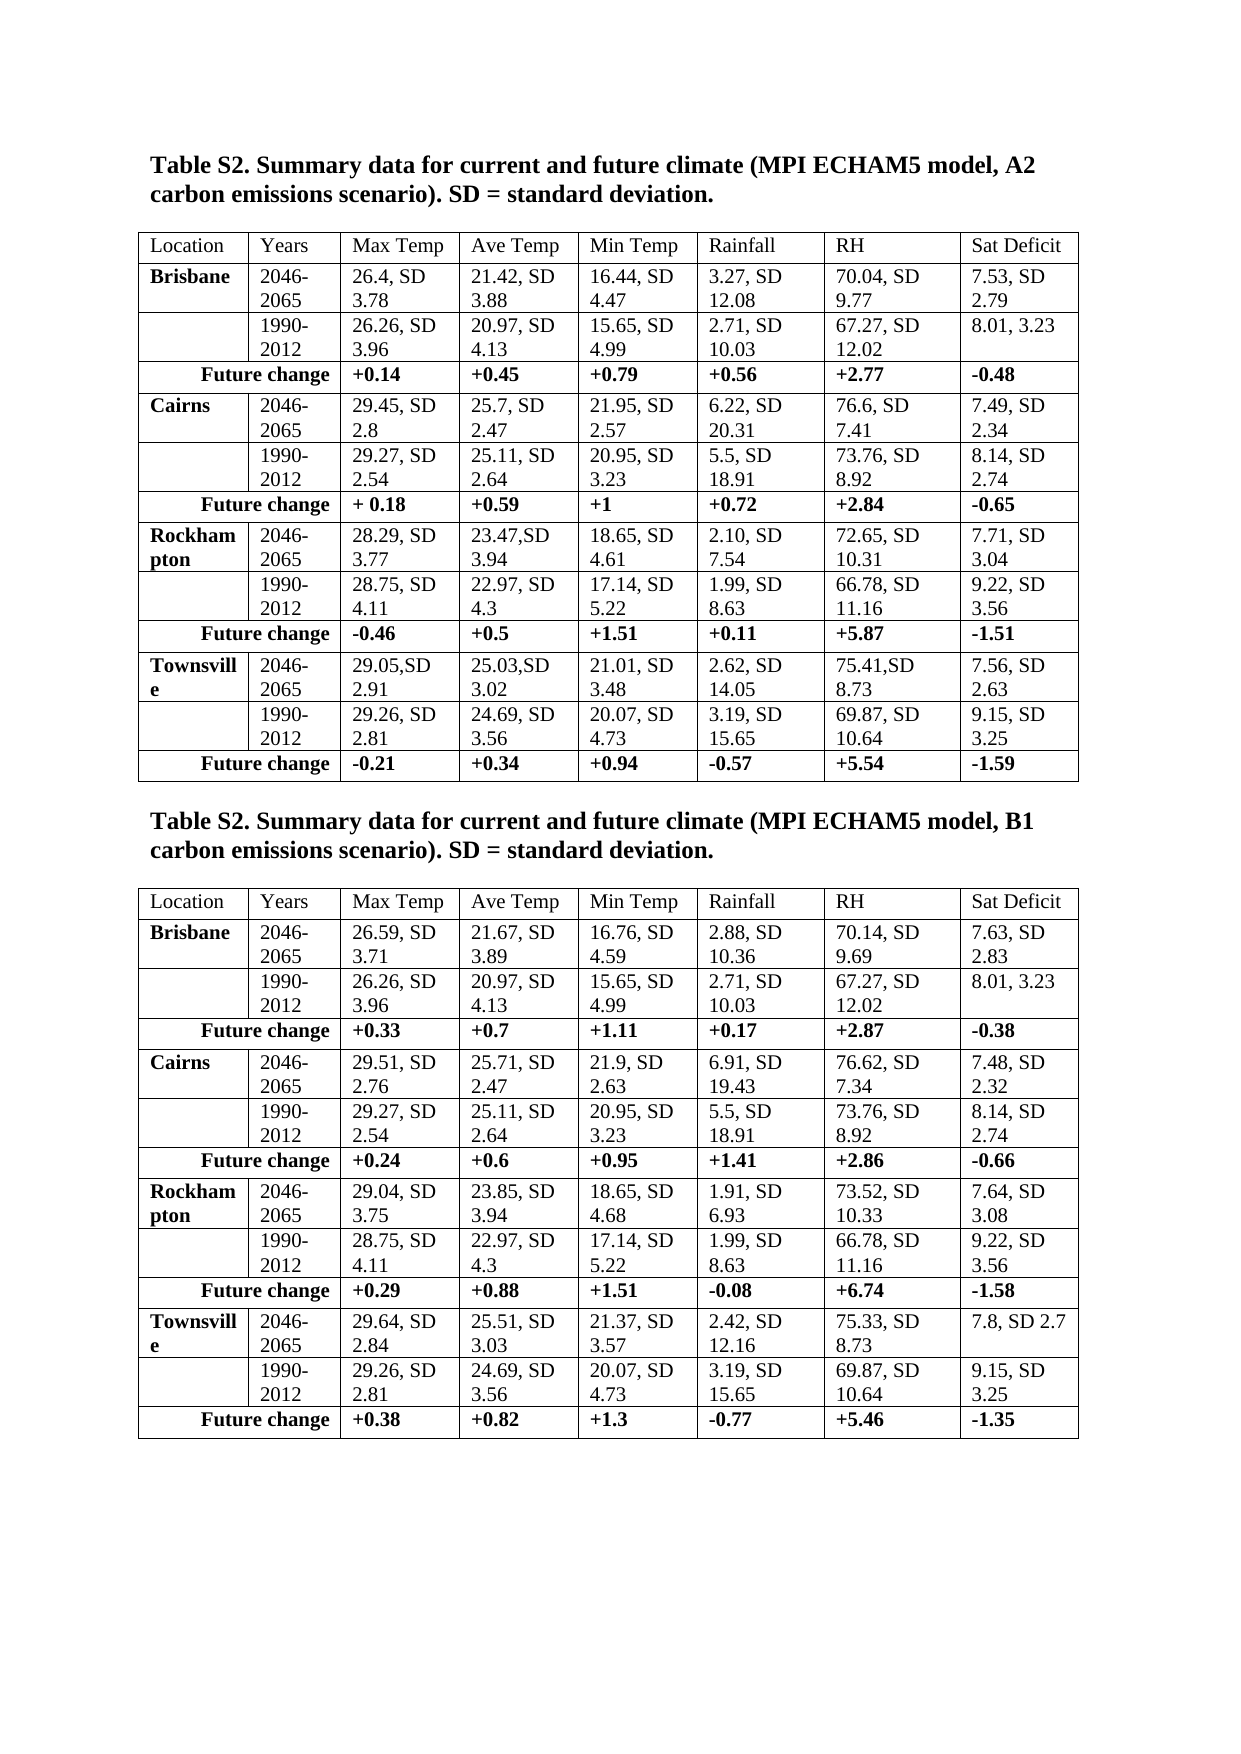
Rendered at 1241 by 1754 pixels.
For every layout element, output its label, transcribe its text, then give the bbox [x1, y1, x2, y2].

table_cell 3.19, SD 15.65 [698, 1358, 824, 1406]
table_cell 26.59, SD 3.71 [341, 920, 459, 968]
table_cell 28.75, SD 4.11 [341, 1229, 459, 1277]
table_cell 29.27, SD 2.54 [341, 443, 459, 491]
table_header Years [249, 889, 340, 919]
table_cell 20.97, SD 4.13 [460, 313, 578, 361]
table_cell 1.99, SD 8.63 [698, 572, 824, 620]
table_cell 66.78, SD 11.16 [825, 572, 960, 620]
table_cell 25.11, SD 2.64 [460, 1099, 578, 1147]
table_header Max Temp [341, 889, 459, 919]
table_cell 21.95, SD 2.57 [579, 394, 697, 442]
table_cell 26.26, SD 3.96 [341, 969, 459, 1017]
table_cell 6.22, SD 20.31 [698, 394, 824, 442]
table_cell 9.15, SD 3.25 [961, 1358, 1078, 1406]
table_cell 2046-2065 [249, 920, 340, 968]
table_cell 2046-2065 [249, 1050, 340, 1098]
table_cell Rockhampton [139, 1179, 248, 1227]
table_cell 22.97, SD 4.3 [460, 572, 578, 620]
table_header Rainfall [698, 233, 824, 263]
table_cell 1990-2012 [249, 443, 340, 491]
table_cell +2.87 [825, 1019, 960, 1049]
table_cell 6.91, SD 19.43 [698, 1050, 824, 1098]
table_cell 24.69, SD 3.56 [460, 702, 578, 750]
table_cell 15.65, SD 4.99 [579, 313, 697, 361]
table_cell 2046-2065 [249, 1309, 340, 1357]
table_cell 2046-2065 [249, 1179, 340, 1227]
table_cell 16.44, SD 4.47 [579, 264, 697, 312]
table_cell 8.14, SD 2.74 [961, 443, 1078, 491]
table_cell -0.08 [698, 1278, 824, 1308]
table_cell Future change [139, 492, 340, 522]
table_cell 29.27, SD 2.54 [341, 1099, 459, 1147]
table_cell Future change [139, 751, 340, 781]
table_cell 2.10, SD 7.54 [698, 523, 824, 571]
table_cell -1.51 [961, 621, 1078, 652]
table_cell 7.56, SD 2.63 [961, 653, 1078, 701]
table_cell 23.47,SD 3.94 [460, 523, 578, 571]
table_cell 72.65, SD 10.31 [825, 523, 960, 571]
table_cell Townsville [139, 653, 248, 701]
table_cell 17.14, SD 5.22 [579, 1229, 697, 1277]
table_cell 9.22, SD 3.56 [961, 1229, 1078, 1277]
table_cell +0.38 [341, 1407, 459, 1437]
table_cell +2.86 [825, 1148, 960, 1178]
table_cell [139, 313, 248, 361]
table_cell 5.5, SD 18.91 [698, 443, 824, 491]
table_cell +5.46 [825, 1407, 960, 1437]
table_cell +1.41 [698, 1148, 824, 1178]
table_cell +5.87 [825, 621, 960, 652]
table_cell +1.11 [579, 1019, 697, 1049]
table_cell 70.04, SD 9.77 [825, 264, 960, 312]
table_cell 24.69, SD 3.56 [460, 1358, 578, 1406]
table_cell 9.15, SD 3.25 [961, 702, 1078, 750]
table_cell 25.03,SD 3.02 [460, 653, 578, 701]
table_cell 2.88, SD 10.36 [698, 920, 824, 968]
table_cell 26.4, SD 3.78 [341, 264, 459, 312]
table_cell 29.05,SD 2.91 [341, 653, 459, 701]
table_header Min Temp [579, 233, 697, 263]
table_header Years [249, 233, 340, 263]
table_cell 28.29, SD 3.77 [341, 523, 459, 571]
table_header Rainfall [698, 889, 824, 919]
table_cell Future change [139, 1019, 340, 1049]
table_cell 7.63, SD 2.83 [961, 920, 1078, 968]
table_header Min Temp [579, 889, 697, 919]
table_cell -1.35 [961, 1407, 1078, 1437]
table_cell 2.71, SD 10.03 [698, 969, 824, 1017]
table_header Ave Temp [460, 889, 578, 919]
table_cell +0.7 [460, 1019, 578, 1049]
table_cell 21.01, SD 3.48 [579, 653, 697, 701]
table_cell Townsville [139, 1309, 248, 1357]
table_cell +0.95 [579, 1148, 697, 1178]
table_cell [139, 1358, 248, 1406]
table_cell 9.22, SD 3.56 [961, 572, 1078, 620]
table_cell 7.8, SD 2.7 [961, 1309, 1078, 1357]
table_cell Brisbane [139, 264, 248, 312]
table_cell +5.54 [825, 751, 960, 781]
table_cell 2046-2065 [249, 523, 340, 571]
table_cell -0.77 [698, 1407, 824, 1437]
text Table S2. Summary data for current and future climate (MPI ECHAM5 model, B1 carbon emissions scenario). SD = standard deviation. [150, 806, 1090, 864]
table_header RH [825, 889, 960, 919]
table_cell 17.14, SD 5.22 [579, 572, 697, 620]
table_cell 23.85, SD 3.94 [460, 1179, 578, 1227]
table_cell +0.5 [460, 621, 578, 652]
table_cell 75.33, SD 8.73 [825, 1309, 960, 1357]
table_cell 7.71, SD 3.04 [961, 523, 1078, 571]
table_cell 7.49, SD 2.34 [961, 394, 1078, 442]
table_cell 26.26, SD 3.96 [341, 313, 459, 361]
table_header Location [139, 889, 248, 919]
table_cell [139, 969, 248, 1017]
table_cell 7.48, SD 2.32 [961, 1050, 1078, 1098]
table_cell [139, 572, 248, 620]
table_cell 29.45, SD 2.8 [341, 394, 459, 442]
table_cell 18.65, SD 4.61 [579, 523, 697, 571]
table_cell 2046-2065 [249, 264, 340, 312]
table_cell 25.7, SD 2.47 [460, 394, 578, 442]
table_cell 3.27, SD 12.08 [698, 264, 824, 312]
table_cell 7.64, SD 3.08 [961, 1179, 1078, 1227]
table_cell [139, 1229, 248, 1277]
table_header Max Temp [341, 233, 459, 263]
table_cell 8.01, 3.23 [961, 313, 1078, 361]
table_cell Future change [139, 1148, 340, 1178]
table_cell 69.87, SD 10.64 [825, 1358, 960, 1406]
table_header Sat Deficit [961, 233, 1078, 263]
table_cell + 0.18 [341, 492, 459, 522]
table_cell 1990-2012 [249, 313, 340, 361]
table_cell 75.41,SD 8.73 [825, 653, 960, 701]
table_cell 2.62, SD 14.05 [698, 653, 824, 701]
table_cell 66.78, SD 11.16 [825, 1229, 960, 1277]
table_cell Brisbane [139, 920, 248, 968]
table_cell 29.64, SD 2.84 [341, 1309, 459, 1357]
table_cell Rockhampton [139, 523, 248, 571]
table_cell 1990-2012 [249, 969, 340, 1017]
table_cell +0.88 [460, 1278, 578, 1308]
table_cell -0.46 [341, 621, 459, 652]
table_cell 29.51, SD 2.76 [341, 1050, 459, 1098]
table_cell Future change [139, 362, 340, 392]
table_cell 73.76, SD 8.92 [825, 443, 960, 491]
text Table S2. Summary data for current and future climate (MPI ECHAM5 model, A2 carbon emissions scenario). SD = standard deviation. [150, 150, 1090, 207]
table_cell 3.19, SD 15.65 [698, 702, 824, 750]
table_cell 5.5, SD 18.91 [698, 1099, 824, 1147]
table_cell 29.04, SD 3.75 [341, 1179, 459, 1227]
table_cell +0.11 [698, 621, 824, 652]
table_cell 67.27, SD 12.02 [825, 313, 960, 361]
table_cell 1990-2012 [249, 1358, 340, 1406]
table_cell 16.76, SD 4.59 [579, 920, 697, 968]
table_cell 18.65, SD 4.68 [579, 1179, 697, 1227]
table_cell +0.24 [341, 1148, 459, 1178]
table_cell 1990-2012 [249, 1099, 340, 1147]
table_cell +0.72 [698, 492, 824, 522]
table_cell +2.77 [825, 362, 960, 392]
table_cell 76.62, SD 7.34 [825, 1050, 960, 1098]
table_header RH [825, 233, 960, 263]
table_cell +6.74 [825, 1278, 960, 1308]
table_cell 1990-2012 [249, 702, 340, 750]
table_cell 29.26, SD 2.81 [341, 702, 459, 750]
table_cell 21.37, SD 3.57 [579, 1309, 697, 1357]
table_cell +2.84 [825, 492, 960, 522]
table_cell -0.65 [961, 492, 1078, 522]
table_cell 1990-2012 [249, 1229, 340, 1277]
table_cell +0.94 [579, 751, 697, 781]
table_header Ave Temp [460, 233, 578, 263]
table_cell 22.97, SD 4.3 [460, 1229, 578, 1277]
table_cell Cairns [139, 1050, 248, 1098]
table_cell +0.14 [341, 362, 459, 392]
table_cell 25.11, SD 2.64 [460, 443, 578, 491]
table_cell +0.34 [460, 751, 578, 781]
table_cell 15.65, SD 4.99 [579, 969, 697, 1017]
table_cell 20.95, SD 3.23 [579, 1099, 697, 1147]
table_cell 21.67, SD 3.89 [460, 920, 578, 968]
table_cell 25.51, SD 3.03 [460, 1309, 578, 1357]
table_cell 20.07, SD 4.73 [579, 1358, 697, 1406]
table_cell 20.07, SD 4.73 [579, 702, 697, 750]
table_cell +0.59 [460, 492, 578, 522]
table_cell 67.27, SD 12.02 [825, 969, 960, 1017]
table_cell -0.66 [961, 1148, 1078, 1178]
table_cell Future change [139, 1278, 340, 1308]
table_cell 2046-2065 [249, 653, 340, 701]
table_cell +1.51 [579, 621, 697, 652]
table_cell 2.42, SD 12.16 [698, 1309, 824, 1357]
table_cell -0.38 [961, 1019, 1078, 1049]
table_cell Cairns [139, 394, 248, 442]
table_cell 70.14, SD 9.69 [825, 920, 960, 968]
table_cell 25.71, SD 2.47 [460, 1050, 578, 1098]
table_cell 20.95, SD 3.23 [579, 443, 697, 491]
table_cell +0.17 [698, 1019, 824, 1049]
table_cell +0.56 [698, 362, 824, 392]
table_cell 8.01, 3.23 [961, 969, 1078, 1017]
table_cell +0.45 [460, 362, 578, 392]
table_cell [139, 1099, 248, 1147]
table_cell Future change [139, 1407, 340, 1437]
table_cell 20.97, SD 4.13 [460, 969, 578, 1017]
table_cell 1.91, SD 6.93 [698, 1179, 824, 1227]
table_cell -0.57 [698, 751, 824, 781]
table_cell +0.33 [341, 1019, 459, 1049]
table_cell 73.76, SD 8.92 [825, 1099, 960, 1147]
table_cell +0.6 [460, 1148, 578, 1178]
table_cell 21.9, SD 2.63 [579, 1050, 697, 1098]
table_cell +1.3 [579, 1407, 697, 1437]
table_cell [139, 702, 248, 750]
table_cell +1 [579, 492, 697, 522]
table_cell 2.71, SD 10.03 [698, 313, 824, 361]
table_cell +0.79 [579, 362, 697, 392]
table_cell 76.6, SD 7.41 [825, 394, 960, 442]
table_cell 1.99, SD 8.63 [698, 1229, 824, 1277]
table_cell 69.87, SD 10.64 [825, 702, 960, 750]
table_cell 1990-2012 [249, 572, 340, 620]
table_cell Future change [139, 621, 340, 652]
table_header Location [139, 233, 248, 263]
table_cell 2046-2065 [249, 394, 340, 442]
table_cell 29.26, SD 2.81 [341, 1358, 459, 1406]
table_cell 8.14, SD 2.74 [961, 1099, 1078, 1147]
table_cell 21.42, SD 3.88 [460, 264, 578, 312]
table_cell [139, 443, 248, 491]
table_cell -1.59 [961, 751, 1078, 781]
table_cell 73.52, SD 10.33 [825, 1179, 960, 1227]
table_cell 7.53, SD 2.79 [961, 264, 1078, 312]
table_cell -0.48 [961, 362, 1078, 392]
table_cell -1.58 [961, 1278, 1078, 1308]
table_cell +0.82 [460, 1407, 578, 1437]
table_cell 28.75, SD 4.11 [341, 572, 459, 620]
table_cell +1.51 [579, 1278, 697, 1308]
table_cell -0.21 [341, 751, 459, 781]
table_cell +0.29 [341, 1278, 459, 1308]
table_header Sat Deficit [961, 889, 1078, 919]
